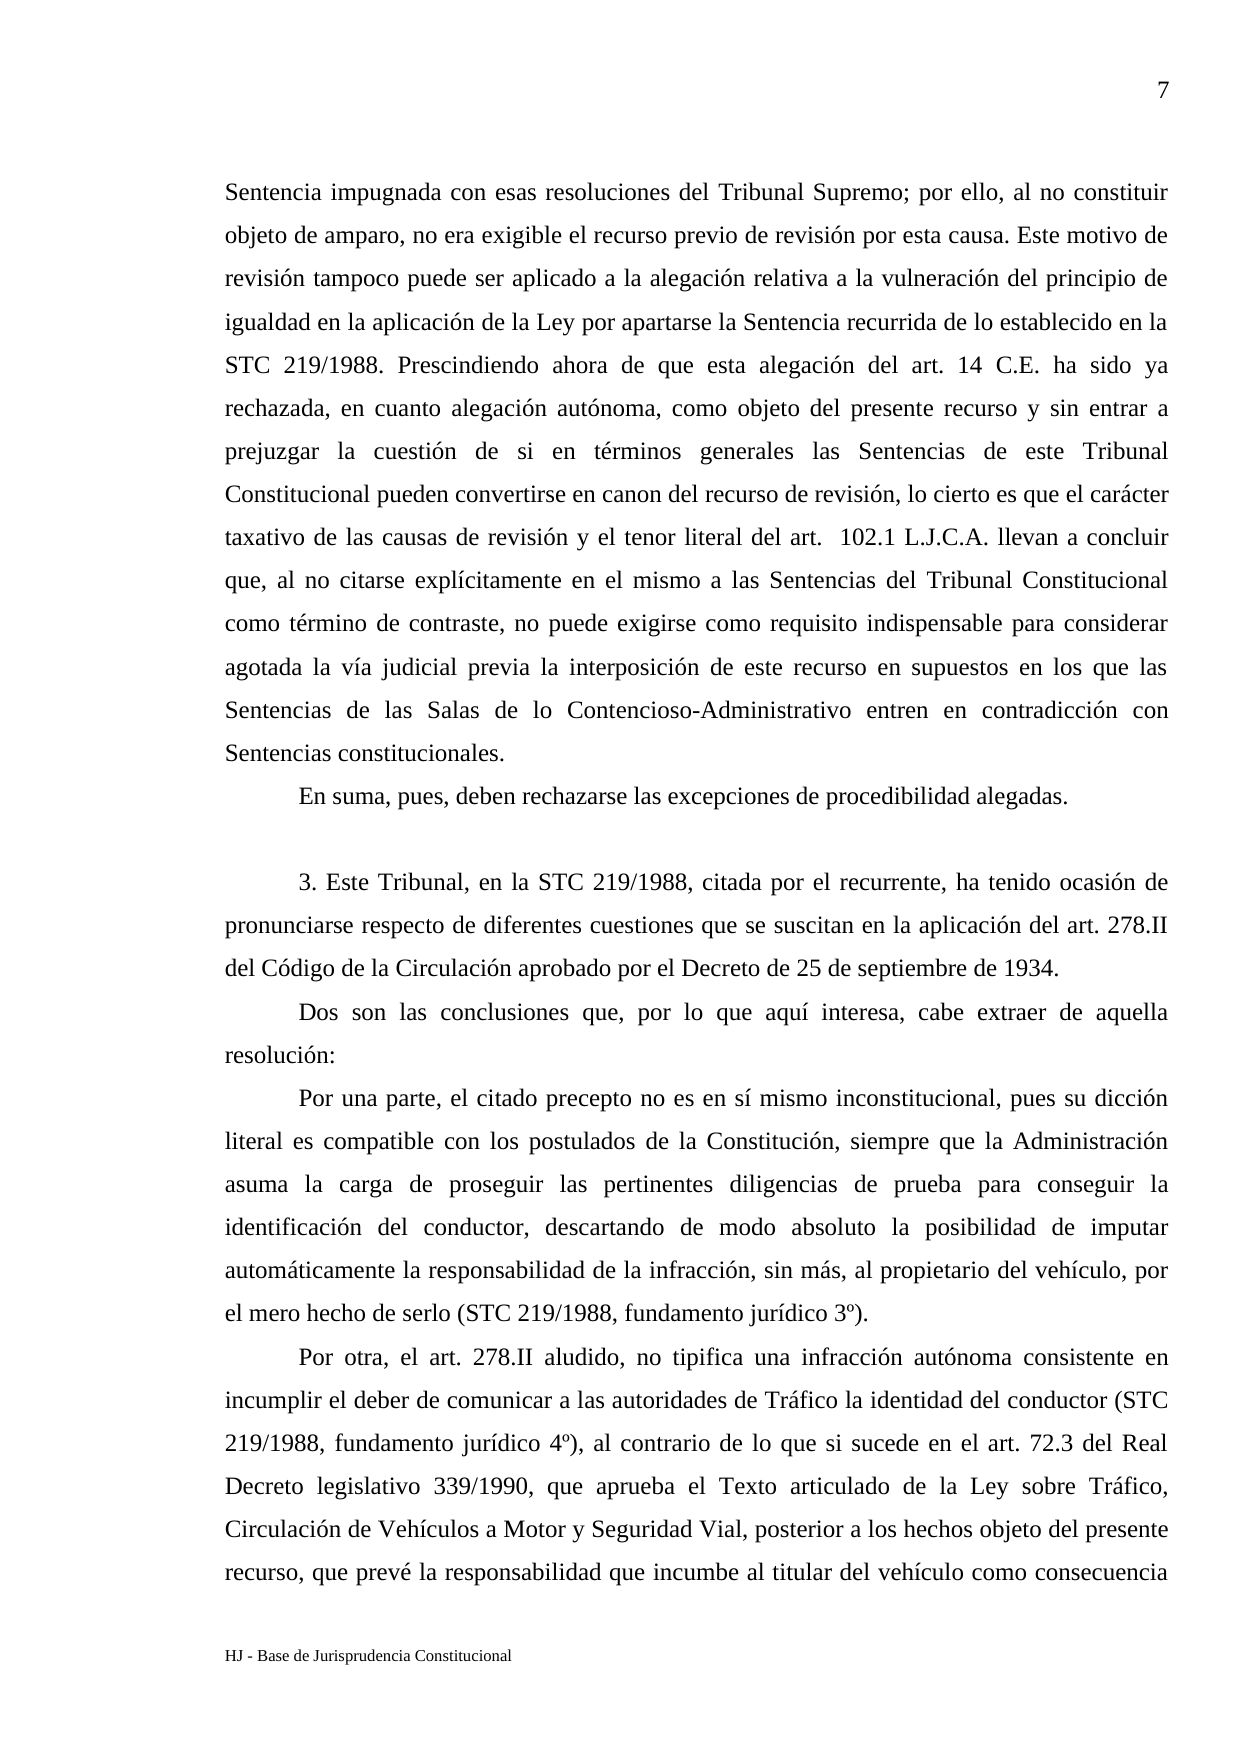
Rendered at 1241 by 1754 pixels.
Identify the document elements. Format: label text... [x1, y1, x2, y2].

text En suma, pues, deben rechazarse las excepciones de procedibilidad alegadas. [224, 781, 1169, 810]
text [224, 177, 1169, 767]
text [224, 1342, 1169, 1586]
text 3. Este Tribunal, en la STC 219/1988, citada por el recurrente, ha tenido ocasión de pronunciarse respecto de diferentes cuestiones que se suscitan en la aplicación del art. 278.II del Código de la Circulación aprobado por el Decreto de 25 de septiembre de 1934. [224, 867, 1169, 982]
text Por una parte, el citado precepto no es en sí mismo inconstitucional, pues su dicción literal es compatible con los postulados de la Constitución, siempre que la Administración asuma la carga de proseguir las pertinentes diligencias de prueba para conseguir la identificación del conductor, descartando de modo absoluto la posibilidad de imputar automáticamente la responsabilidad de la infracción, sin más, al propietario del vehículo, por el mero hecho de serlo (STC 219/1988, fundamento jurídico 3º). [224, 1083, 1169, 1327]
text Dos son las conclusiones que, por lo que aquí interesa, cabe extraer de aquella resolución: [224, 997, 1169, 1068]
